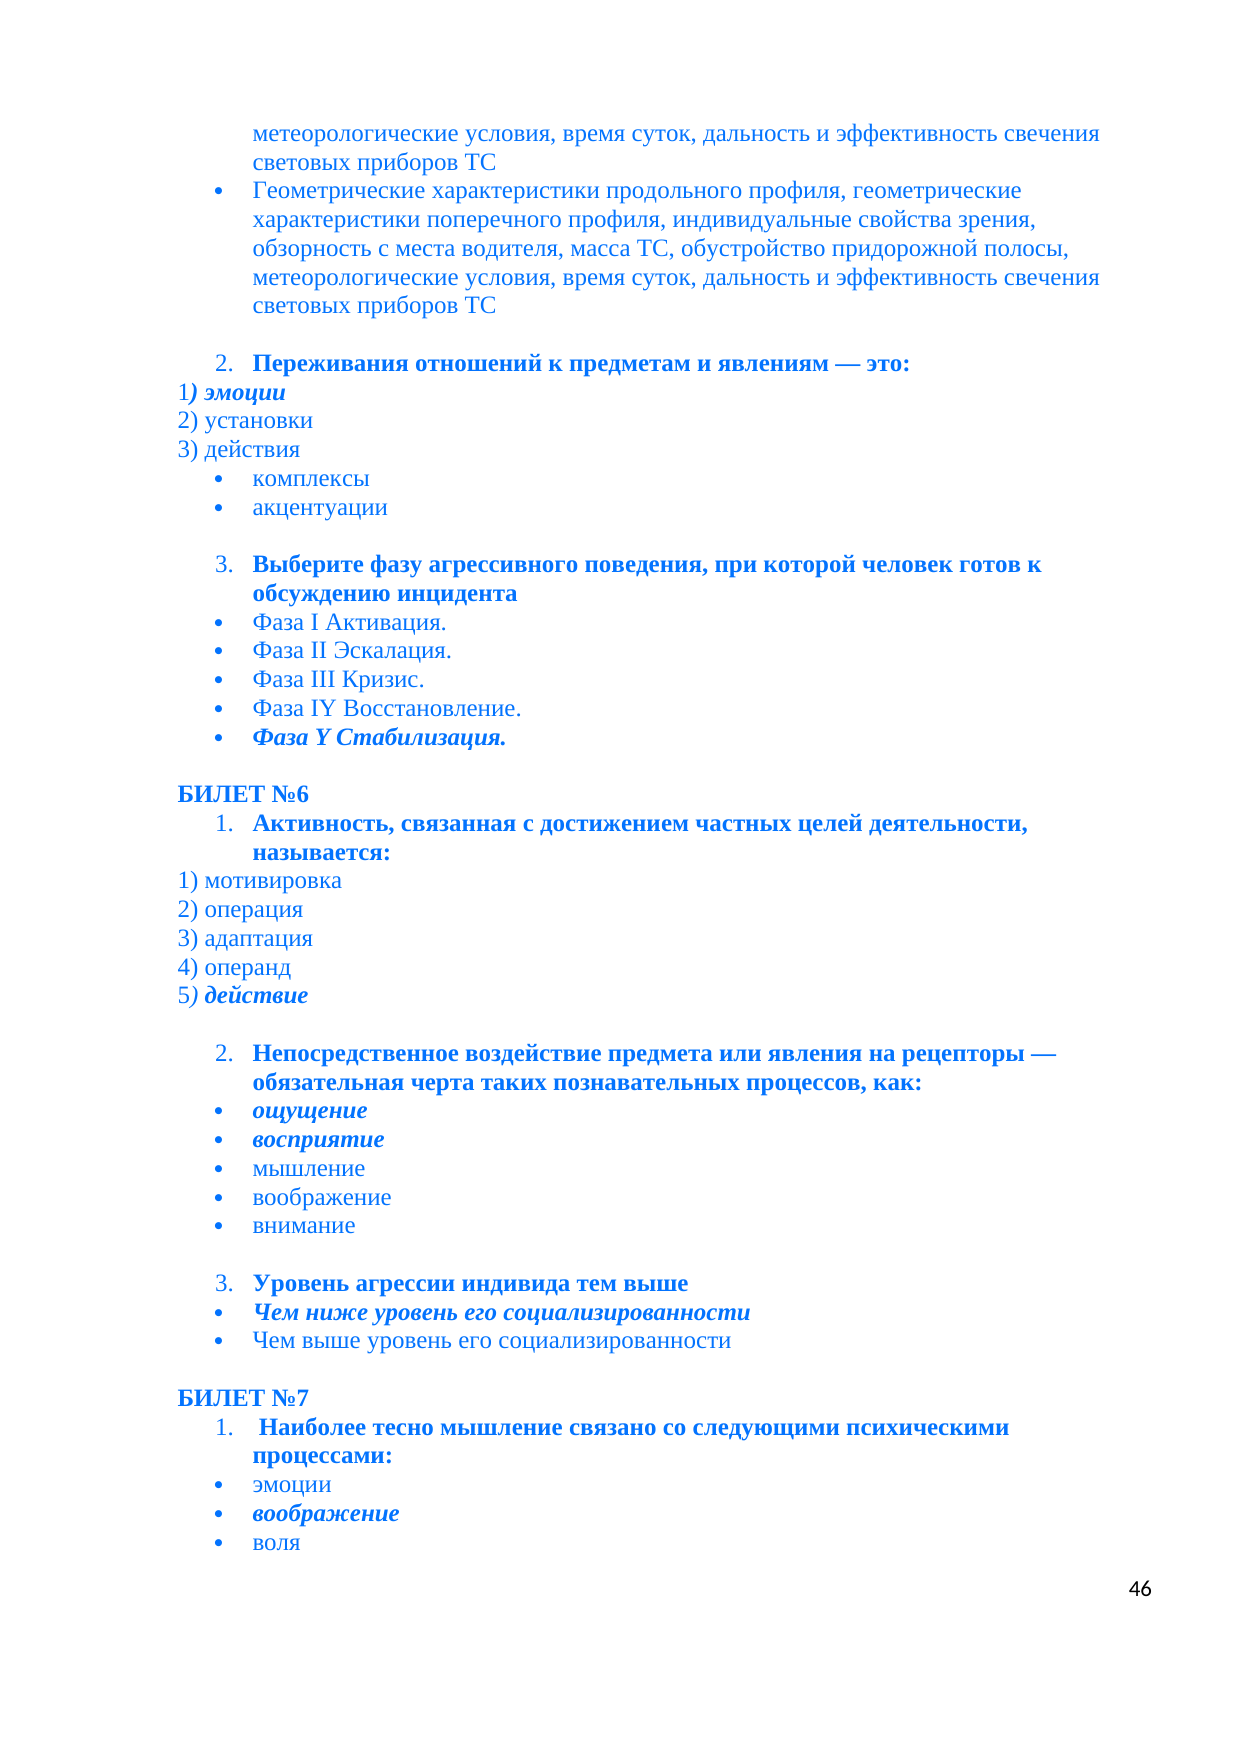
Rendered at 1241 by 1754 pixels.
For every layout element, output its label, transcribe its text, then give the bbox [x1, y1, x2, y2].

list Переживания отношений к предметам и явлениям — это: [215, 348, 1152, 377]
list воображение [215, 1498, 1152, 1527]
list восприятие [215, 1124, 1152, 1153]
list Фаза III Кризис. [215, 664, 1152, 693]
text 3) действия [177, 434, 1152, 463]
text 1) эмоции [177, 377, 1152, 406]
text 2) операция [177, 894, 1152, 923]
list Наиболее тесно мышление связано со следующими психическими процессами: [215, 1412, 1152, 1469]
list Непосредственное воздействие предмета или явления на рецепторы — обязательная черта таких познавательных процессов, как: [215, 1038, 1152, 1096]
list воля [215, 1527, 1152, 1556]
list Фаза Y Стабилизация. [215, 722, 1152, 751]
text 3) адаптация [177, 923, 1152, 952]
text 2) установки [177, 406, 1152, 434]
list воображение [215, 1182, 1152, 1211]
text 5) действие [177, 981, 1152, 1009]
text БИЛЕТ №6 [177, 779, 1152, 808]
text 4) операнд [177, 952, 1152, 981]
list комплексы [215, 463, 1152, 492]
list Геометрические характеристики продольного профиля, геометрические характеристики поперечного профиля, индивидуальные свойства зрения, обзорность с места водителя, масса ТС, обустройство придорожной полосы, метеорологические условия, время суток, дальность и эффективность свечения световых приборов ТС [215, 176, 1152, 319]
text БИЛЕТ №7 [177, 1383, 1152, 1412]
list Фаза II Эскалация. [215, 636, 1152, 664]
list Активность, связанная с достижением частных целей деятельности, называется: [215, 808, 1152, 866]
text 1) мотивировка [177, 866, 1152, 894]
list Чем ниже уровень его социализированности [215, 1297, 1152, 1326]
list Выберите фазу агрессивного поведения, при которой человек готов к обсуждению инцидента [215, 549, 1152, 607]
list мышление [215, 1153, 1152, 1182]
list акцентуации [215, 492, 1152, 521]
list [215, 118, 1152, 176]
list Уровень агрессии индивида тем выше [215, 1268, 1152, 1297]
list Чем выше уровень его социализированности [215, 1326, 1152, 1354]
list Фаза I Активация. [215, 607, 1152, 636]
list Фаза IY Восстановление. [215, 693, 1152, 722]
list внимание [215, 1211, 1152, 1239]
list ощущение [215, 1096, 1152, 1124]
list эмоции [215, 1469, 1152, 1498]
